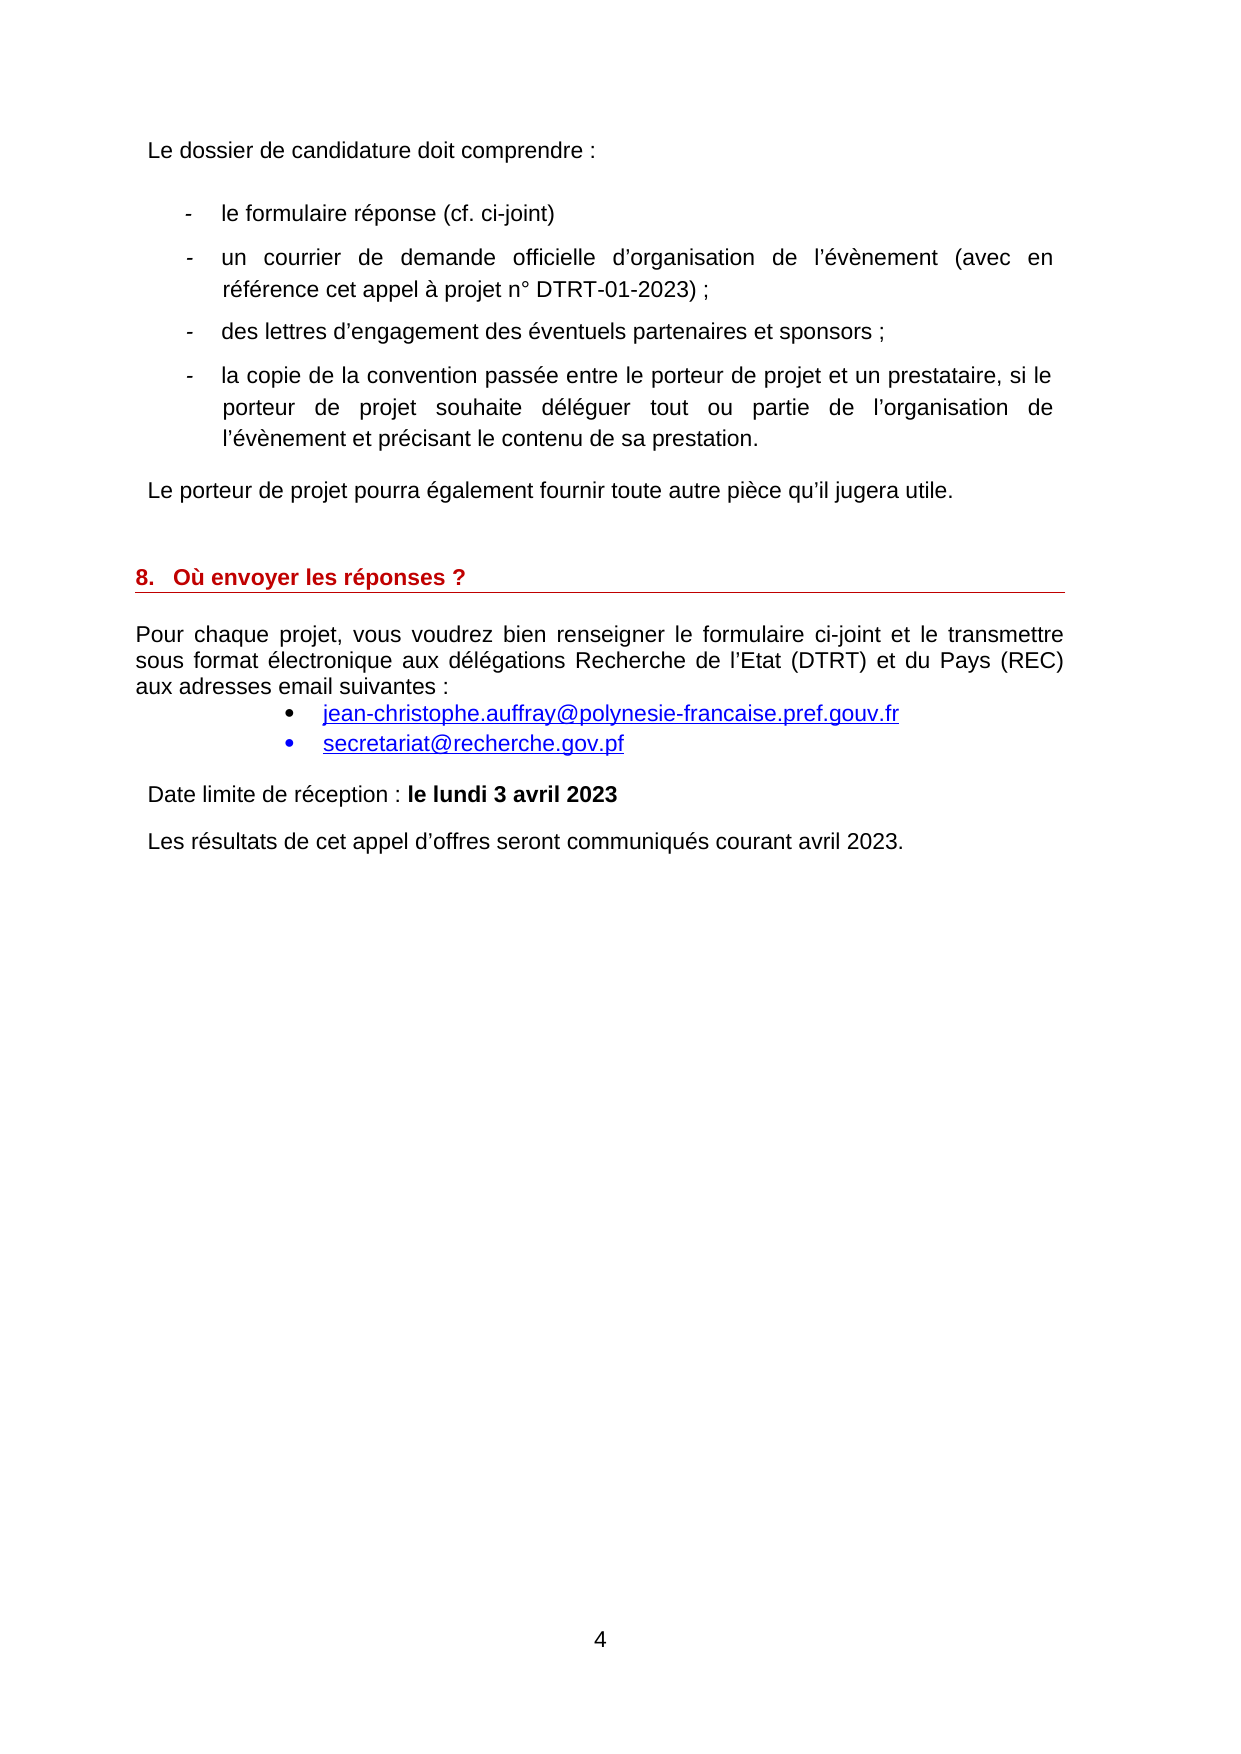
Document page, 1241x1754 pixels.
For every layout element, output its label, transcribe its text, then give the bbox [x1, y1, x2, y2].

list la copie de la convention passée entre le porteur de projet et un prestataire, si le porteur de projet souhaite déléguer tout ou partie de l’organisation de l’évènement et précisant le contenu de sa prestation. [186, 359, 1053, 451]
text Les résultats de cet appel d’offres seront communiqués courant avril 2023. [147, 828, 1065, 854]
text Le dossier de candidature doit comprendre : [147, 137, 1065, 164]
list jean-christophe.auffray@polynesie-francaise.pref.gouv.fr [285, 700, 1065, 726]
list le formulaire réponse (cf. ci-joint) [185, 197, 1065, 228]
text Pour chaque projet, vous voudrez bien renseigner le formulaire ci-joint et le transmettre sous format électronique aux délégations Recherche de l’Etat (DTRT) et du Pays (REC) aux adresses email suivantes : [135, 621, 1065, 700]
text Le porteur de projet pourra également fournir toute autre pièce qu’il jugera utile. [147, 477, 1065, 503]
text Date limite de réception : le lundi 3 avril 2023 [147, 781, 1065, 807]
list des lettres d’engagement des éventuels partenaires et sponsors ; [186, 315, 1053, 346]
list secretariat@recherche.gov.pf [285, 730, 1065, 756]
subtitle Où envoyer les réponses ? [135, 564, 1065, 592]
list un courrier de demande officielle d’organisation de l’évènement (avec en référence cet appel à projet n° DTRT-01-2023) ; [186, 241, 1053, 303]
